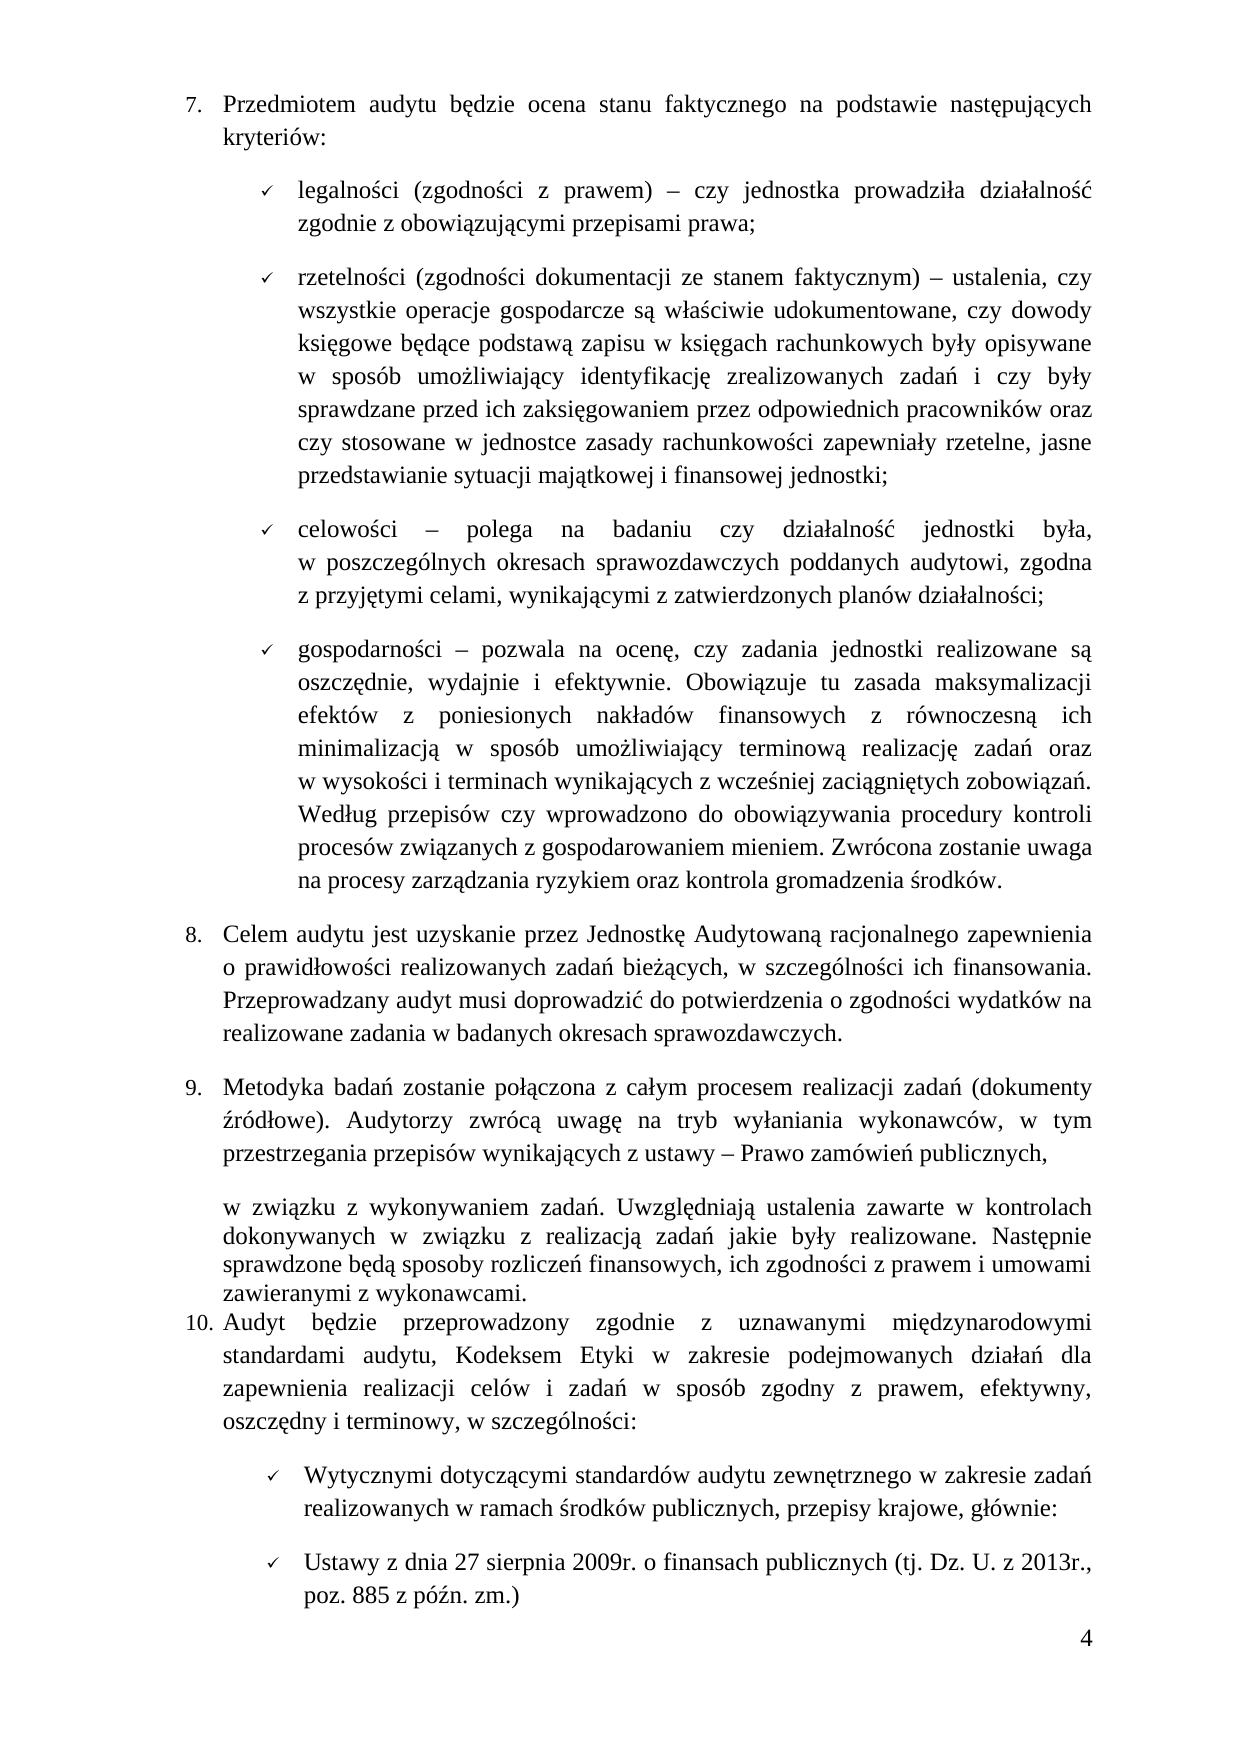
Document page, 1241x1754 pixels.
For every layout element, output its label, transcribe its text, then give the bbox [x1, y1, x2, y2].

list Ustawy z dnia 27 sierpnia 2009r. o finansach publicznych (tj. Dz. U. z 2013r., poz. 885 z późn. zm.) [266, 1547, 1093, 1609]
list rzetelności (zgodności dokumentacji ze stanem faktycznym) – ustalenia, czy wszystkie operacje gospodarcze są właściwie udokumentowane, czy dowody księgowe będące podstawą zapisu w księgach rachunkowych były opisywane w sposób umożliwiający identyfikację zrealizowanych zadań i czy były sprawdzane przed ich zaksięgowaniem przez odpowiednich pracowników oraz czy stosowane w jednostce zasady rachunkowości zapewniały rzetelne, jasne przedstawianie sytuacji majątkowej i finansowej jednostki; [260, 262, 1093, 489]
list celowości – polega na badaniu czy działalność jednostki była, w poszczególnych okresach sprawozdawczych poddanych audytowi, zgodna z przyjętymi celami, wynikającymi z zatwierdzonych planów działalności; [260, 514, 1093, 609]
list Audyt będzie przeprowadzony zgodnie z uznawanymi międzynarodowymi standardami audytu, Kodeksem Etyki w zakresie podejmowanych działań dla zapewnienia realizacji celów i zadań w sposób zgodny z prawem, efektywny, oszczędny i terminowy, w szczególności: [185, 1307, 1093, 1435]
text w związku z wykonywaniem zadań. Uwzględniają ustalenia zawarte w kontrolach dokonywanych w związku z realizacją zadań jakie były realizowane. Następnie sprawdzone będą sposoby rozliczeń finansowych, ich zgodności z prawem i umowami zawieranymi z wykonawcami. [223, 1192, 1093, 1307]
list Metodyka badań zostanie połączona z całym procesem realizacji zadań (dokumenty źródłowe). Audytorzy zwrócą uwagę na tryb wyłaniania wykonawców, w tym przestrzegania przepisów wynikających z ustawy – Prawo zamówień publicznych, [185, 1072, 1093, 1167]
list Wytycznymi dotyczącymi standardów audytu zewnętrznego w zakresie zadań realizowanych w ramach środków publicznych, przepisy krajowe, głównie: [266, 1460, 1093, 1522]
list legalności (zgodności z prawem) – czy jednostka prowadziła działalność zgodnie z obowiązującymi przepisami prawa; [260, 176, 1093, 237]
list gospodarności – pozwala na ocenę, czy zadania jednostki realizowane są oszczędnie, wydajnie i efektywnie. Obowiązuje tu zasada maksymalizacji efektów z poniesionych nakładów finansowych z równoczesną ich minimalizacją w sposób umożliwiający terminową realizację zadań oraz w wysokości i terminach wynikających z wcześniej zaciągniętych zobowiązań. Według przepisów czy wprowadzono do obowiązywania procedury kontroli procesów związanych z gospodarowaniem mieniem. Zwrócona zostanie uwaga na procesy zarządzania ryzykiem oraz kontrola gromadzenia środków. [260, 634, 1093, 894]
list Celem audytu jest uzyskanie przez Jednostkę Audytowaną racjonalnego zapewnienia o prawidłowości realizowanych zadań bieżących, w szczególności ich finansowania. Przeprowadzany audyt musi doprowadzić do potwierdzenia o zgodności wydatków na realizowane zadania w badanych okresach sprawozdawczych. [185, 919, 1093, 1047]
list Przedmiotem audytu będzie ocena stanu faktycznego na podstawie następujących kryteriów: [185, 89, 1093, 150]
